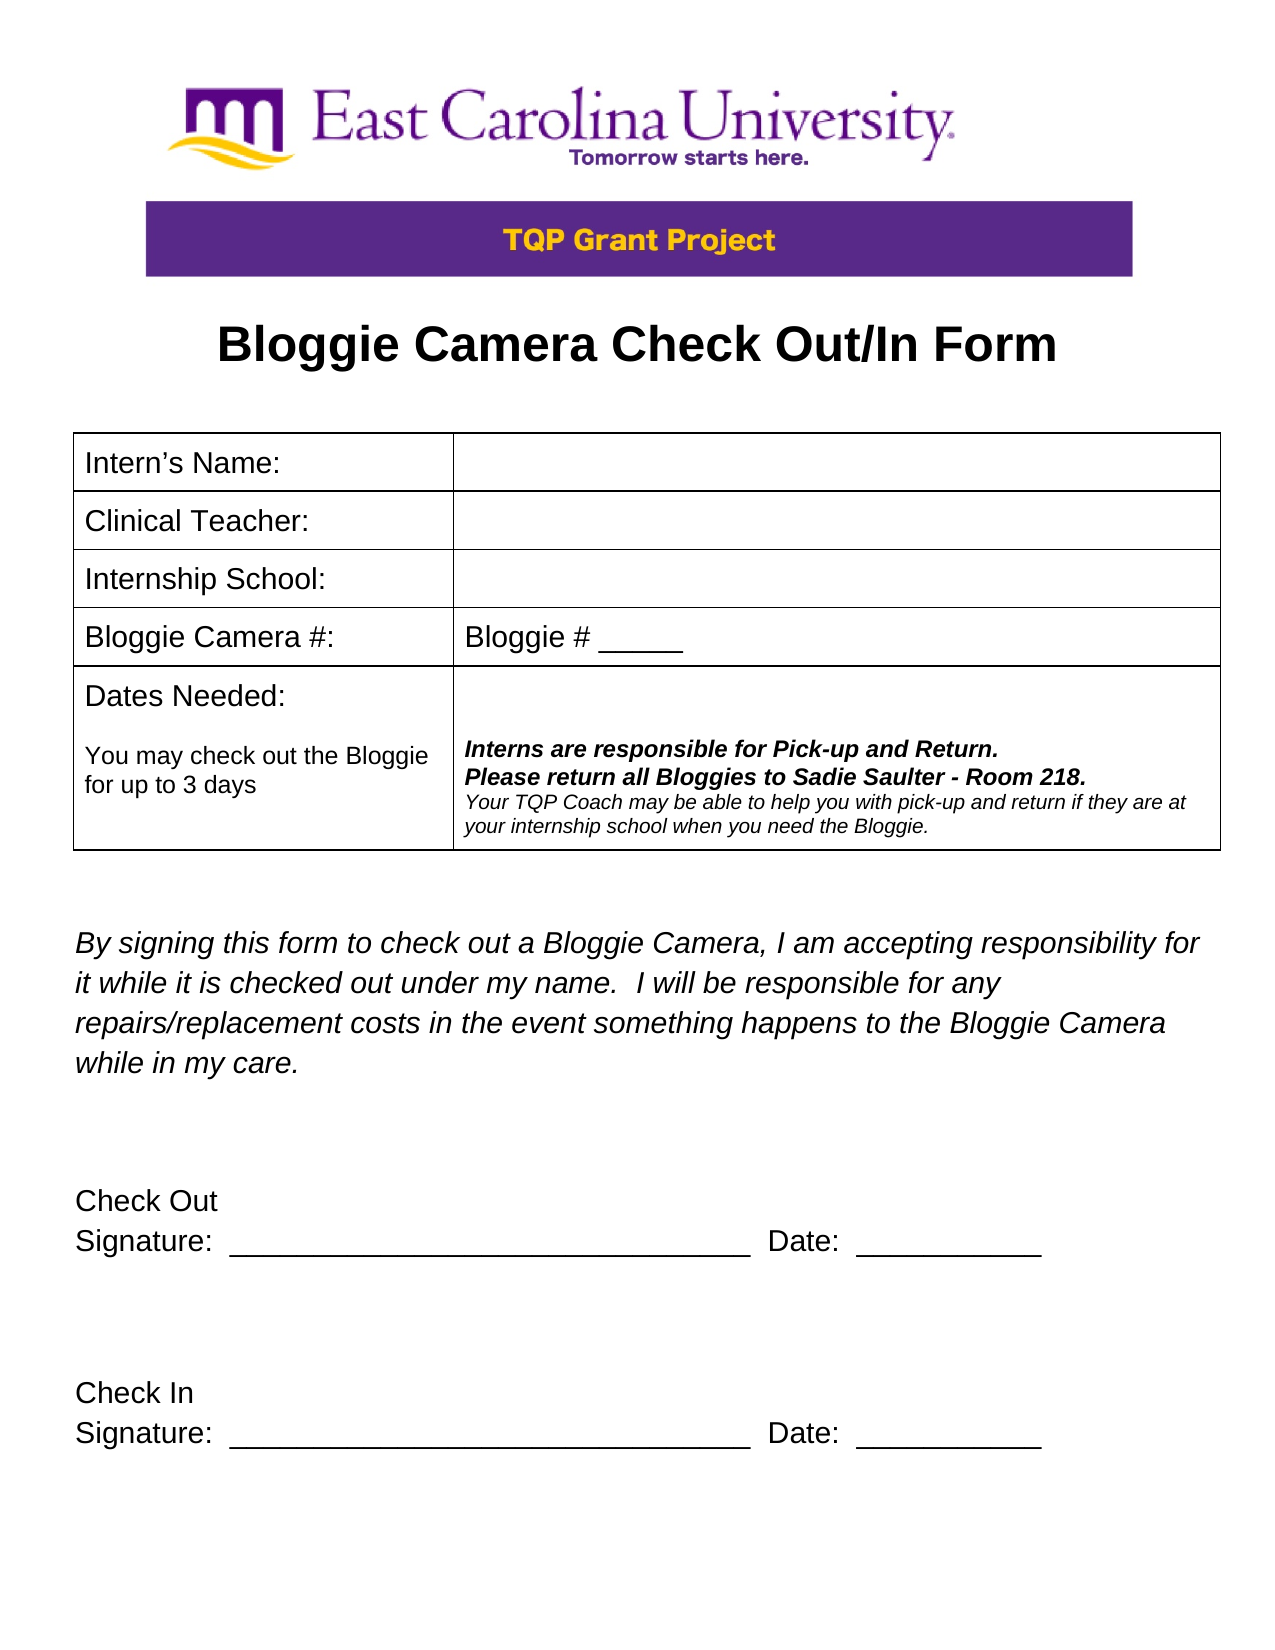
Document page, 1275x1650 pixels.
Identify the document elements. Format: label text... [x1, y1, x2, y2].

table_cell Bloggie # _____ [454, 608, 1220, 665]
table_cell Internship School: [74, 550, 453, 607]
table_cell Interns are responsible for Pick-up and Return. Please return all Bloggies to Sadie Saulter - Room 218. Your TQP Coach may be able to help you with pick-up and return if they are at your internship school when you need the Bloggie. [454, 667, 1220, 849]
table_header [454, 434, 1220, 490]
table_cell Bloggie Camera #: [74, 608, 453, 665]
text By signing this form to check out a Bloggie Camera, I am accepting responsibility for it while it is checked out under my name. I will be responsible for any repairs/replacement costs in the event something happens to the Bloggie Camera while in my care. [75, 851, 1200, 1080]
table_cell [454, 550, 1220, 607]
table_cell Clinical Teacher: [74, 492, 453, 548]
table_header Intern’s Name: [74, 434, 453, 490]
text Bloggie Camera Check Out/In Form [75, 314, 1200, 372]
table_cell Dates Needed: You may check out the Bloggie for up to 3 days [74, 667, 453, 849]
text Check Out Signature: _______________________________ Date: ___________ Check In Signature: _______________________________ Date: ___________ [75, 1106, 1200, 1450]
picture [133, 75, 1142, 288]
table_cell [454, 492, 1220, 548]
